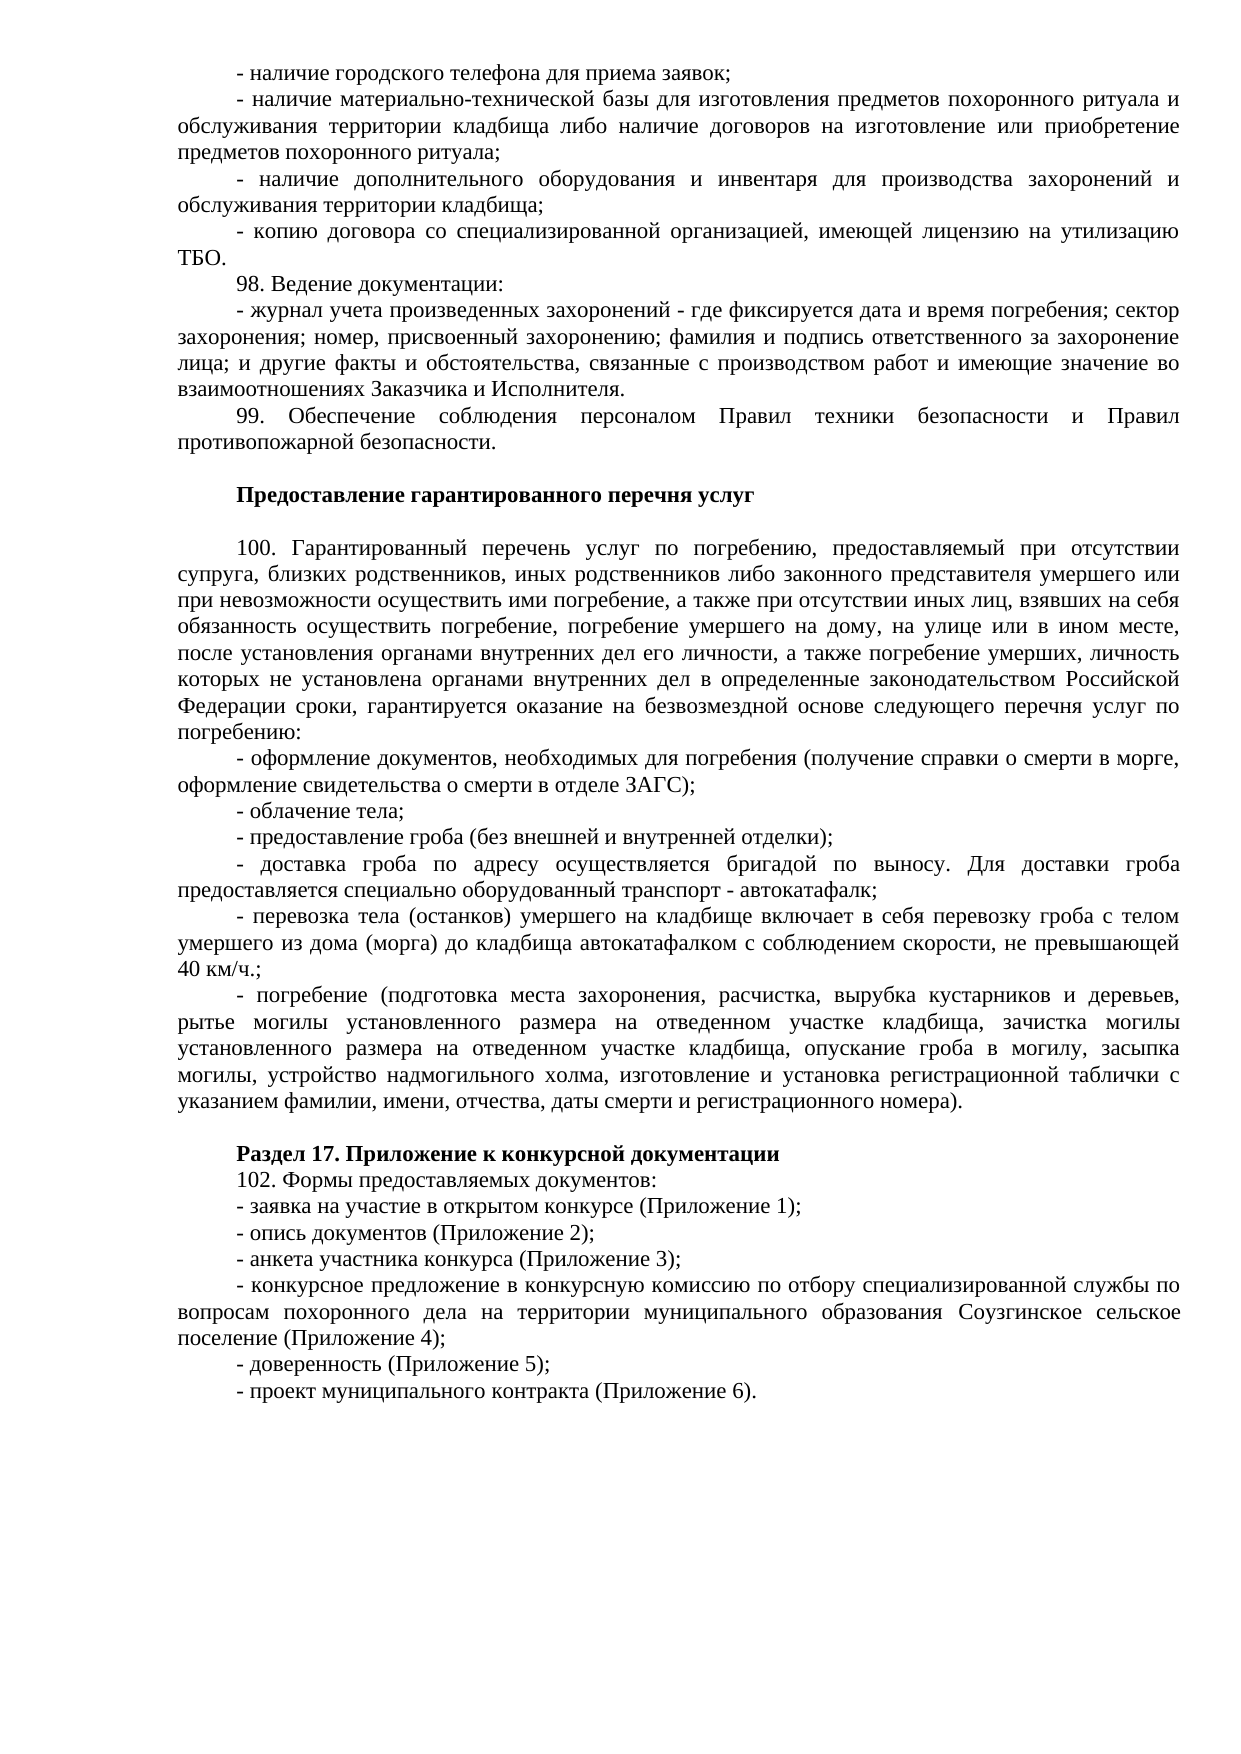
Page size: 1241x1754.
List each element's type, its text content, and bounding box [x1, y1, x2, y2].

text - журнал учета произведенных захоронений - где фиксируется дата и время погребения; сектор захоронения; номер, присвоенный захоронению; фамилия и подпись ответственного за захоронение лица; и другие факты и обстоятельства, связанные с производством работ и имеющие значение во взаимоотношениях Заказчика и Исполнителя. [177, 296, 1181, 402]
text - копию договора со специализированной организацией, имеющей лицензию на утилизацию ТБО. [177, 217, 1181, 270]
text - предоставление гроба (без внешней и внутренней отделки); [177, 823, 1181, 850]
text - облачение тела; [177, 797, 1181, 823]
text 102. Формы предоставляемых документов: [177, 1166, 1181, 1192]
text - доставка гроба по адресу осуществляется бригадой по выносу. Для доставки гроба предоставляется специально оборудованный транспорт - автокатафалк; [177, 850, 1181, 902]
text - наличие дополнительного оборудования и инвентаря для производства захоронений и обслуживания территории кладбища; [177, 164, 1181, 217]
text - анкета участника конкурса (Приложение 3); [177, 1245, 1181, 1271]
text 99. Обеспечение соблюдения персоналом Правил техники безопасности и Правил противопожарной безопасности. [177, 402, 1181, 454]
text 98. Ведение документации: [177, 270, 1181, 296]
text 100. Гарантированный перечень услуг по погребению, предоставляемый при отсутствии супруга, близких родственников, иных родственников либо законного представителя умершего или при невозможности осуществить ими погребение, а также при отсутствии иных лиц, взявших на себя обязанность осуществить погребение, погребение умершего на дому, на улице или в ином месте, после установления органами внутренних дел его личности, а также погребение умерших, личность которых не установлена органами внутренних дел в определенные законодательством Российской Федерации сроки, гарантируется оказание на безвозмездной основе следующего перечня услуг по погребению: [177, 533, 1181, 744]
text - опись документов (Приложение 2); [177, 1219, 1181, 1245]
text - перевозка тела (останков) умершего на кладбище включает в себя перевозку гроба с телом умершего из дома (морга) до кладбища автокатафалком с соблюдением скорости, не превышающей 40 км/ч.; [177, 902, 1181, 982]
text - проект муниципального контракта (Приложение 6). [177, 1377, 1181, 1403]
text Раздел 17. Приложение к конкурсной документации [177, 1140, 1181, 1166]
text - оформление документов, необходимых для погребения (получение справки о смерти в морге, оформление свидетельства о смерти в отделе ЗАГС); [177, 744, 1181, 797]
text - конкурсное предложение в конкурсную комиссию по отбору специализированной службы по вопросам похоронного дела на территории муниципального образования Соузгинское сельское поселение (Приложение 4); [177, 1271, 1181, 1351]
text - наличие материально-технической базы для изготовления предметов похоронного ритуала и обслуживания территории кладбища либо наличие договоров на изготовление или приобретение предметов похоронного ритуала; [177, 86, 1181, 164]
text - доверенность (Приложение 5); [177, 1351, 1181, 1377]
text - заявка на участие в открытом конкурсе (Приложение 1); [177, 1192, 1181, 1219]
text - наличие городского телефона для приема заявок; [177, 59, 1181, 86]
text - погребение (подготовка места захоронения, расчистка, вырубка кустарников и деревьев, рытье могилы установленного размера на отведенном участке кладбища, зачистка могилы установленного размера на отведенном участке кладбища, опускание гроба в могилу, засыпка могилы, устройство надмогильного холма, изготовление и установка регистрационной таблички с указанием фамилии, имени, отчества, даты смерти и регистрационного номера). [177, 982, 1181, 1113]
text Предоставление гарантированного перечня услуг [177, 481, 1181, 507]
